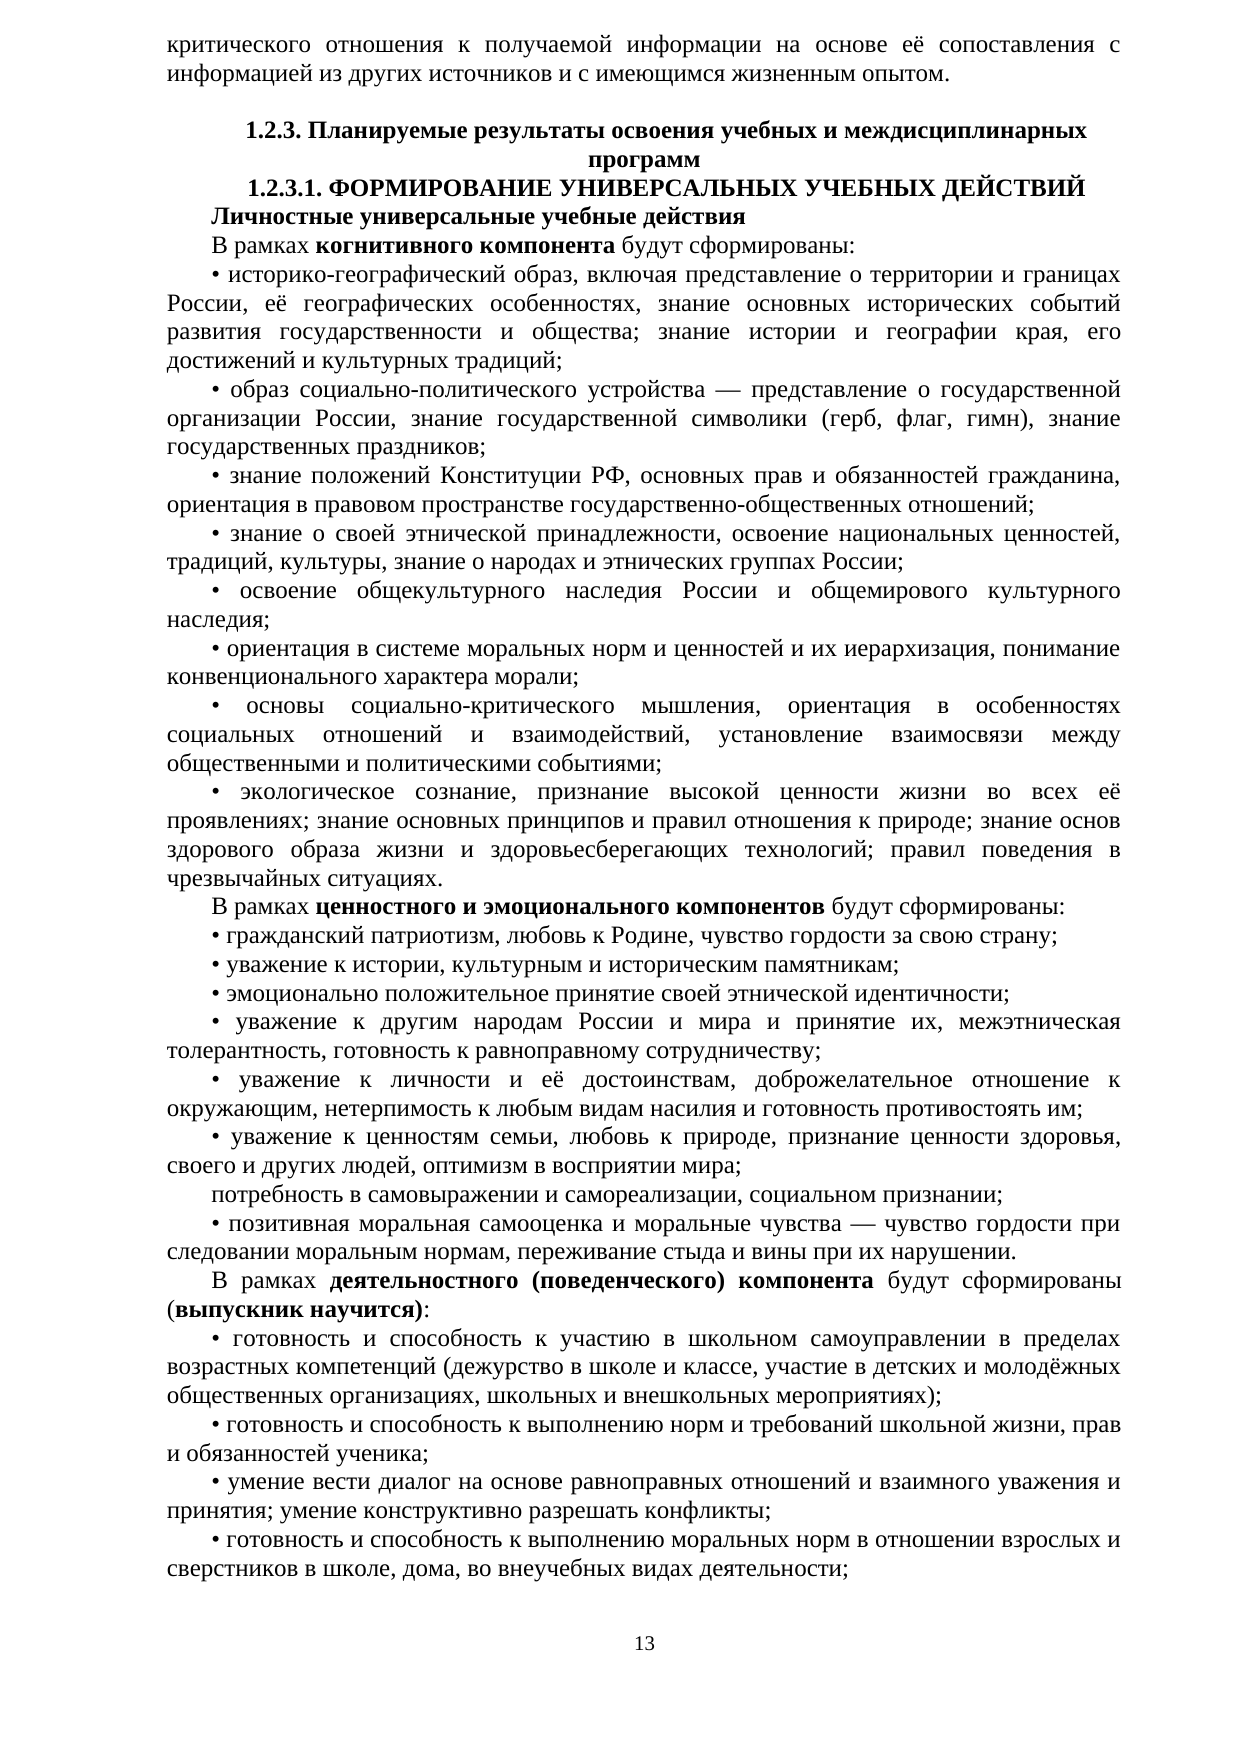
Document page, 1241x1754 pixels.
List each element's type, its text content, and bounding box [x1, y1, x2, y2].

text • готовность и способность к участию в школьном самоуправлении в пределах возрастных компетенций (дежурство в школе и классе, участие в детских и молодёжных общественных организациях, школьных и внешкольных мероприятиях); [167, 1323, 1122, 1409]
text • позитивная моральная самооценка и моральные чувства — чувство гордости при следовании моральным нормам, переживание стыда и вины при их нарушении. [167, 1208, 1122, 1265]
text • знание положений Конституции РФ, основных прав и обязанностей гражданина, ориентация в правовом пространстве государственно-общественных отношений; [167, 460, 1122, 518]
text • уважение к ценностям семьи, любовь к природе, признание ценности здоровья, своего и других людей, оптимизм в восприятии мира; [167, 1121, 1122, 1179]
text • уважение к другим народам России и мира и принятие их, межэтническая толерантность, готовность к равноправному сотрудничеству; [167, 1006, 1122, 1064]
text • гражданский патриотизм, любовь к Родине, чувство гордости за свою страну; [167, 920, 1122, 949]
text 1.2.3.1. ФОРМИРОВАНИЕ УНИВЕРСАЛЬНЫХ УЧЕБНЫХ ДЕЙСТВИЙ [167, 173, 1122, 201]
text • готовность и способность к выполнению моральных норм в отношении взрослых и сверстников в школе, дома, во внеучебных видах деятельности; [167, 1524, 1122, 1581]
text • историко-географический образ, включая представление о территории и границах России, её географических особенностях, знание основных исторических событий развития государственности и общества; знание истории и географии края, его достижений и культурных традиций; [167, 259, 1122, 374]
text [167, 29, 1122, 87]
text • уважение к истории, культурным и историческим памятникам; [167, 949, 1122, 978]
text • экологическое сознание, признание высокой ценности жизни во всех её проявлениях; знание основных принципов и правил отношения к природе; знание основ здорового образа жизни и здоровьесберегающих технологий; правил поведения в чрезвычайных ситуациях. [167, 776, 1122, 891]
text • ориентация в системе моральных норм и ценностей и их иерархизация, понимание конвенционального характера морали; [167, 633, 1122, 690]
text • образ социально-политического устройства — представление о государственной организации России, знание государственной символики (герб, флаг, гимн), знание государственных праздников; [167, 374, 1122, 460]
text В рамках деятельностного (поведенческого) компонента будут сформированы (выпускник научится): [167, 1265, 1122, 1323]
text 1.2.3. Планируемые результаты освоения учебных и междисциплинарных программ [167, 115, 1122, 173]
text Личностные универсальные учебные действия [167, 201, 1122, 230]
text • основы социально-критического мышления, ориентация в особенностях социальных отношений и взаимодействий, установление взаимосвязи между общественными и политическими событиями; [167, 690, 1122, 776]
text В рамках ценностного и эмоционального компонентов будут сформированы: [167, 891, 1122, 920]
text • умение вести диалог на основе равноправных отношений и взаимного уважения и принятия; умение конструктивно разрешать конфликты; [167, 1466, 1122, 1524]
text • знание о своей этнической принадлежности, освоение национальных ценностей, традиций, культуры, знание о народах и этнических группах России; [167, 518, 1122, 575]
text • эмоционально положительное принятие своей этнической идентичности; [167, 978, 1122, 1006]
text В рамках когнитивного компонента будут сформированы: [167, 230, 1122, 259]
text • готовность и способность к выполнению норм и требований школьной жизни, прав и обязанностей ученика; [167, 1409, 1122, 1466]
text потребность в самовыражении и самореализации, социальном признании; [167, 1179, 1122, 1208]
text • уважение к личности и её достоинствам, доброжелательное отношение к окружающим, нетерпимость к любым видам насилия и готовность противостоять им; [167, 1064, 1122, 1121]
text • освоение общекультурного наследия России и общемирового культурного наследия; [167, 575, 1122, 633]
